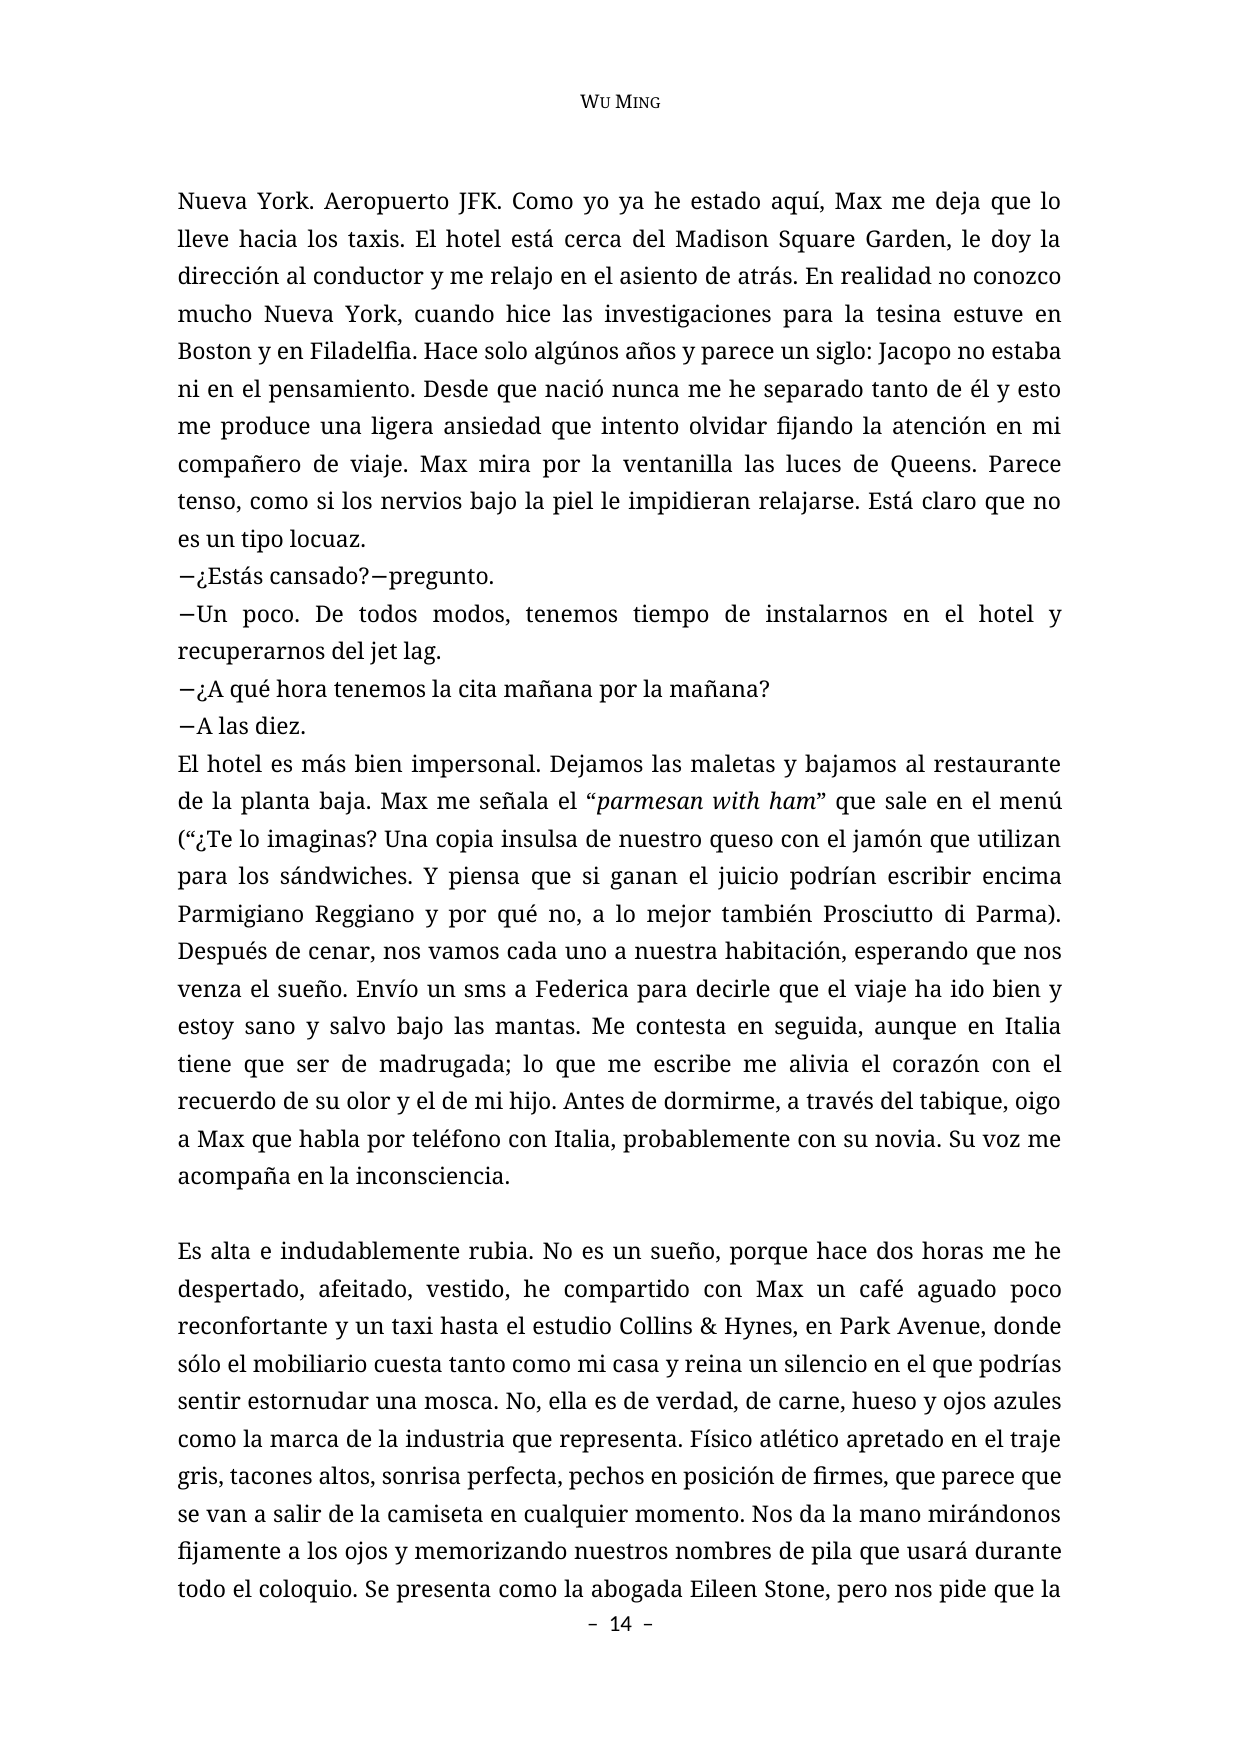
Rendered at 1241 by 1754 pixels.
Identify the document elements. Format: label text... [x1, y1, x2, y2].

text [177, 1235, 1063, 1604]
text −Un poco. De todos modos, tenemos tiempo de instalarnos en el hotel y recuperarnos del jet lag. [177, 598, 1063, 666]
text Nueva York. Aeropuerto JFK. Como yo ya he estado aquí, Max me deja que lo lleve hacia los taxis. El hotel está cerca del Madison Square Garden, le doy la dirección al conductor y me relajo en el asiento de atrás. En realidad no conozco mucho Nueva York, cuando hice las investigaciones para la tesina estuve en Boston y en Filadelfia. Hace solo algúnos años y parece un siglo: Jacopo no estaba ni en el pensamiento. Desde que nació nunca me he separado tanto de él y esto me produce una ligera ansiedad que intento olvidar fijando la atención en mi compañero de viaje. Max mira por la ventanilla las luces de Queens. Parece tenso, como si los nervios bajo la piel le impidieran relajarse. Está claro que no es un tipo locuaz. [177, 185, 1063, 554]
text −¿Estás cansado?−pregunto. [177, 560, 1063, 591]
text −A las diez. [177, 710, 1063, 741]
text −¿A qué hora tenemos la cita mañana por la mañana? [177, 673, 1063, 704]
text El hotel es más bien impersonal. Dejamos las maletas y bajamos al restaurante de la planta baja. Max me señala el “parmesan with ham” que sale en el menú (“¿Te lo imaginas? Una copia insulsa de nuestro queso con el jamón que utilizan para los sándwiches. Y piensa que si ganan el juicio podrían escribir encima Parmigiano Reggiano y por qué no, a lo mejor también Prosciutto di Parma). Después de cenar, nos vamos cada uno a nuestra habitación, esperando que nos venza el sueño. Envío un sms a Federica para decirle que el viaje ha ido bien y estoy sano y salvo bajo las mantas. Me contesta en seguida, aunque en Italia tiene que ser de madrugada; lo que me escribe me alivia el corazón con el recuerdo de su olor y el de mi hijo. Antes de dormirme, a través del tabique, oigo a Max que habla por teléfono con Italia, probablemente con su novia. Su voz me acompaña en la inconsciencia. [177, 748, 1063, 1191]
